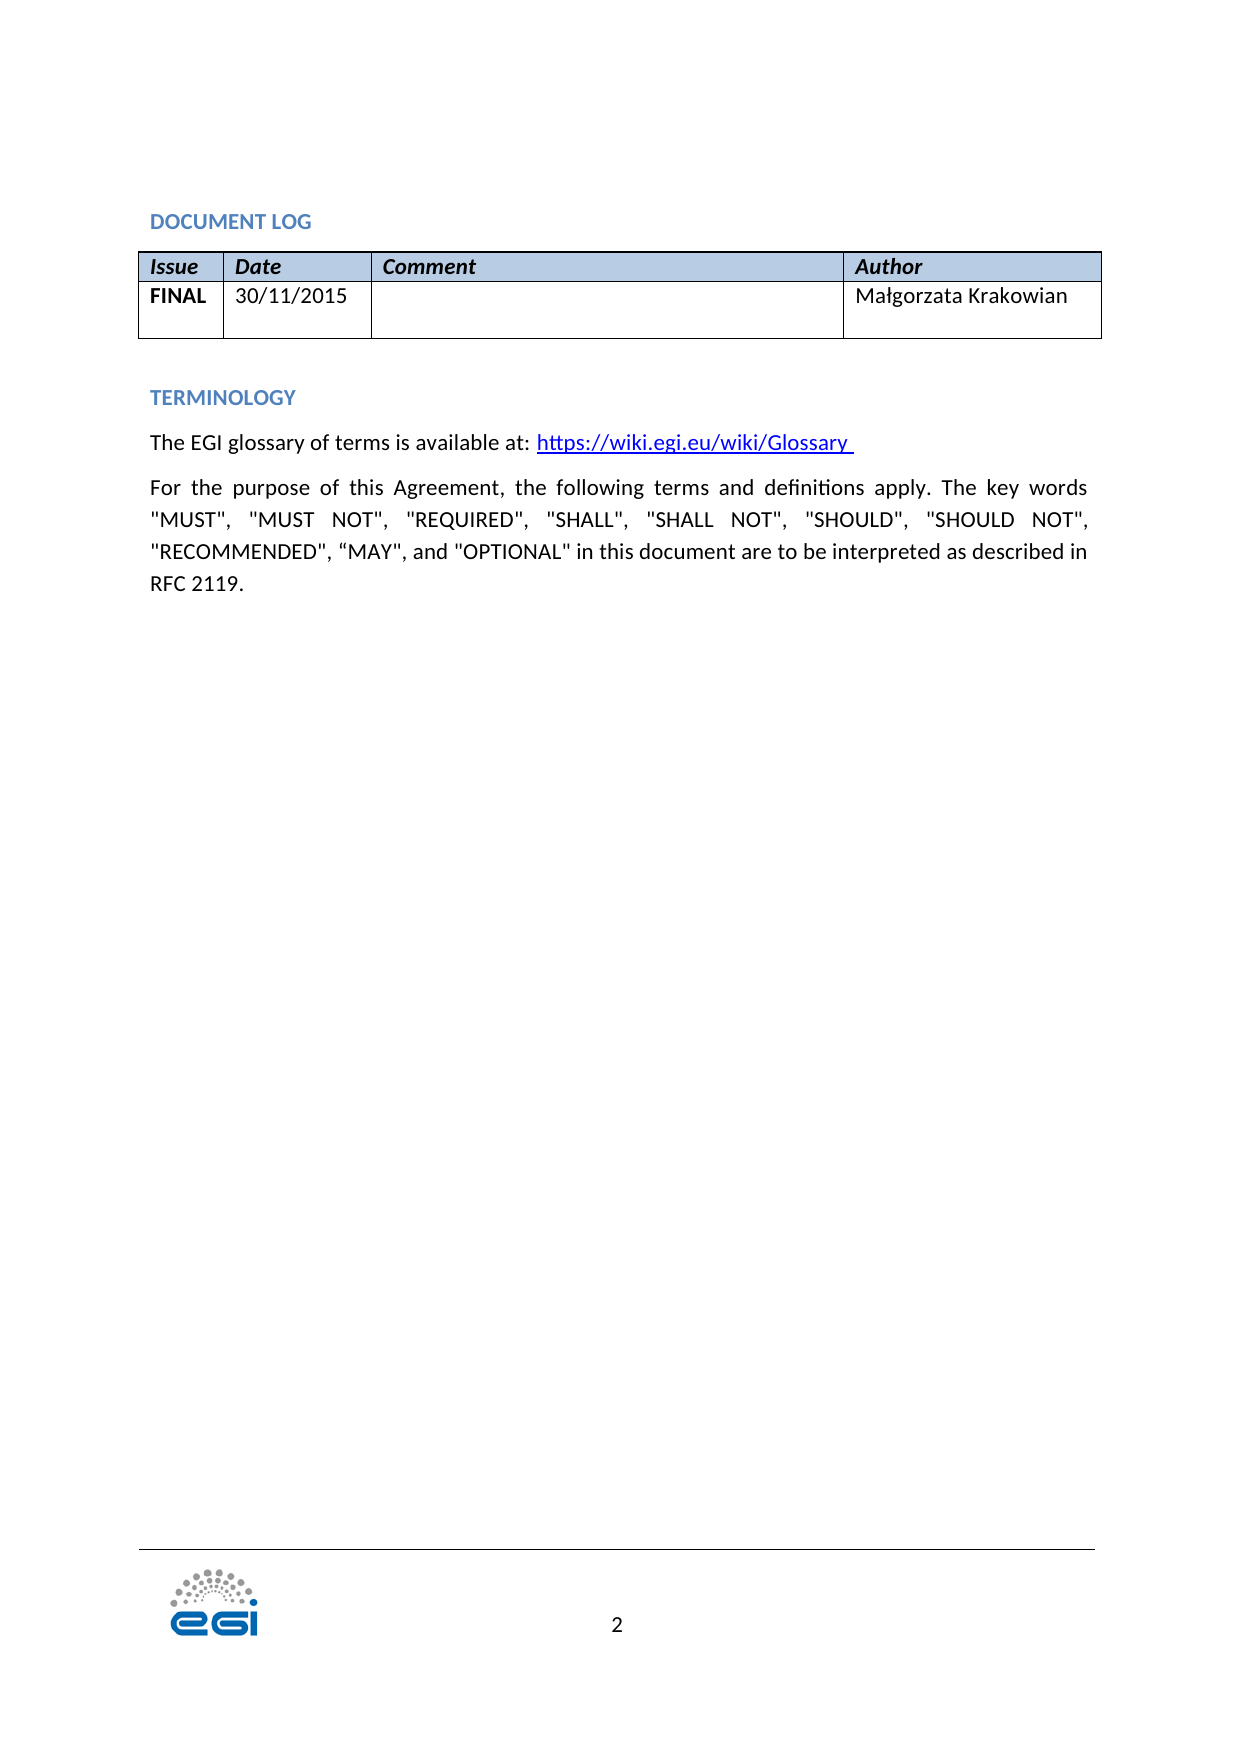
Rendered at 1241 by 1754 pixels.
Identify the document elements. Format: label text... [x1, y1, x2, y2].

table_cell 30/11/2015 [224, 282, 371, 338]
table_cell FINAL [139, 282, 223, 338]
table_cell Małgorzata Krakowian [844, 282, 1101, 338]
text TERMINOLOGY [150, 383, 1090, 411]
table_cell [372, 282, 843, 338]
table_header Comment [372, 253, 843, 281]
table_header Date [224, 253, 371, 281]
text For the purpose of this Agreement, the following terms and definitions apply. The key words "MUST", "MUST NOT", "REQUIRED", "SHALL", "SHALL NOT", "SHOULD", "SHOULD NOT", "RECOMMENDED", “MAY", and "OPTIONAL" in this document are to be interpreted as described in RFC 2119. [150, 473, 1090, 597]
text DOCUMENT LOG [150, 207, 1090, 235]
table_header Issue [139, 253, 223, 281]
picture [150, 1567, 276, 1638]
text The EGI glossary of terms is available at: https://wiki.egi.eu/wiki/Glossary [150, 428, 1090, 456]
table_header Author [844, 253, 1101, 281]
